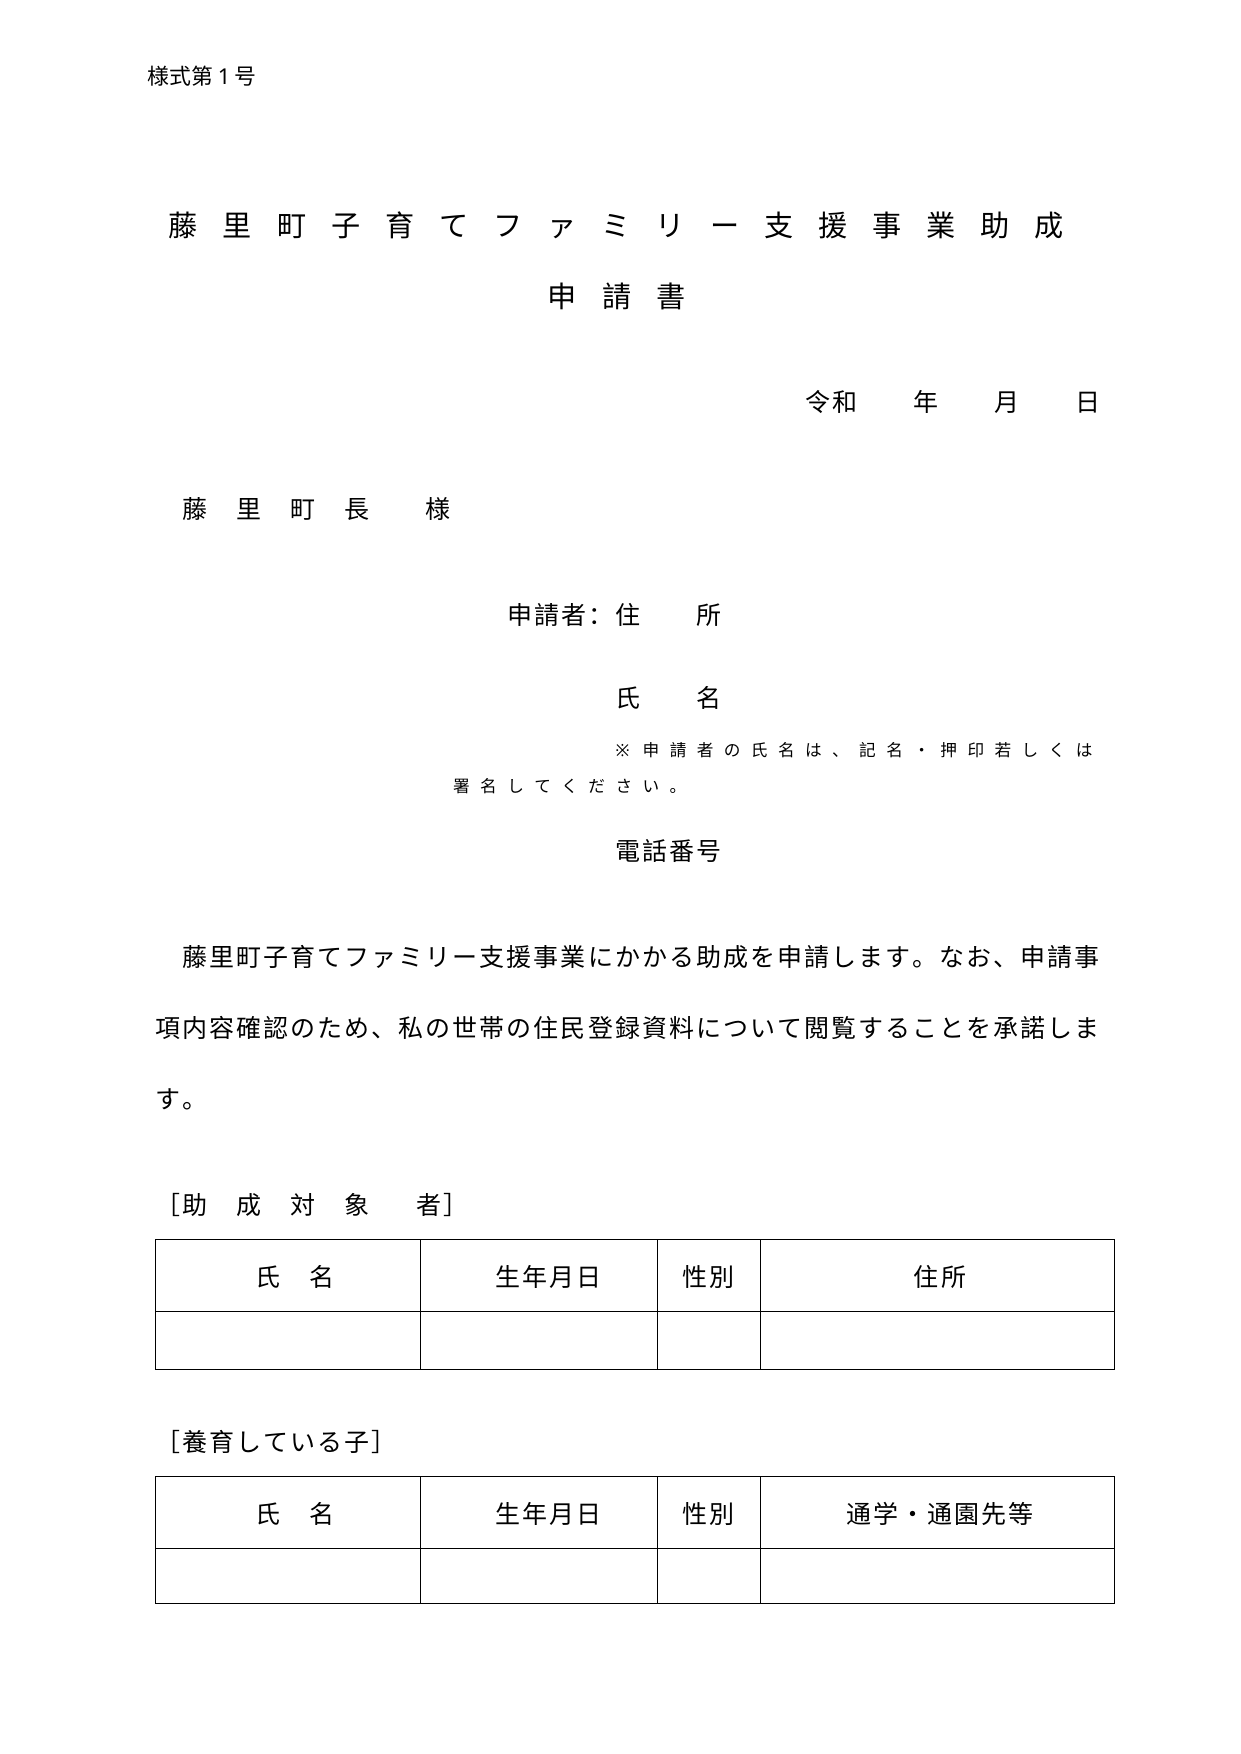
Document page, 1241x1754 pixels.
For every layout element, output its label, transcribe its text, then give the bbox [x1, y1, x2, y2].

table_cell [658, 1549, 760, 1603]
table_header 通学・通園先等 [761, 1477, 1114, 1548]
text 申請者：住 所 [439, 578, 1103, 649]
table_cell [761, 1312, 1114, 1369]
text ※申請者の氏名は、記名・押印若しくは署名してください。 [439, 732, 1103, 802]
table_cell [761, 1549, 1114, 1603]
table_header 生年月日 [421, 1240, 657, 1311]
text 藤 里 町 長 様 [155, 472, 1103, 543]
table_header 氏 名 [156, 1240, 420, 1311]
table_cell [156, 1312, 420, 1369]
text ［養育している子］ [155, 1405, 1103, 1476]
text 令和 年 月 日 [155, 366, 1103, 436]
text 藤里町子育てファミリー支援事業にかかる助成を申請します。なお、申請事項内容確認のため、私の世帯の住民登録資料について閲覧することを承諾します。 [155, 920, 1103, 1133]
text 電話番号 [439, 814, 1103, 885]
table_header 性別 [658, 1240, 760, 1311]
table_cell [421, 1549, 657, 1603]
table_header 性別 [658, 1477, 760, 1548]
table_cell [658, 1312, 760, 1369]
table_header 生年月日 [421, 1477, 657, 1548]
text 氏 名 [439, 661, 1103, 732]
text 藤里町子育てファミリー支援事業助成申請書 [155, 188, 1103, 330]
table_cell [421, 1312, 657, 1369]
table_header 氏 名 [156, 1477, 420, 1548]
table_cell [156, 1549, 420, 1603]
table_header 住所 [761, 1240, 1114, 1311]
text ［助成対象者］ [155, 1168, 1103, 1239]
